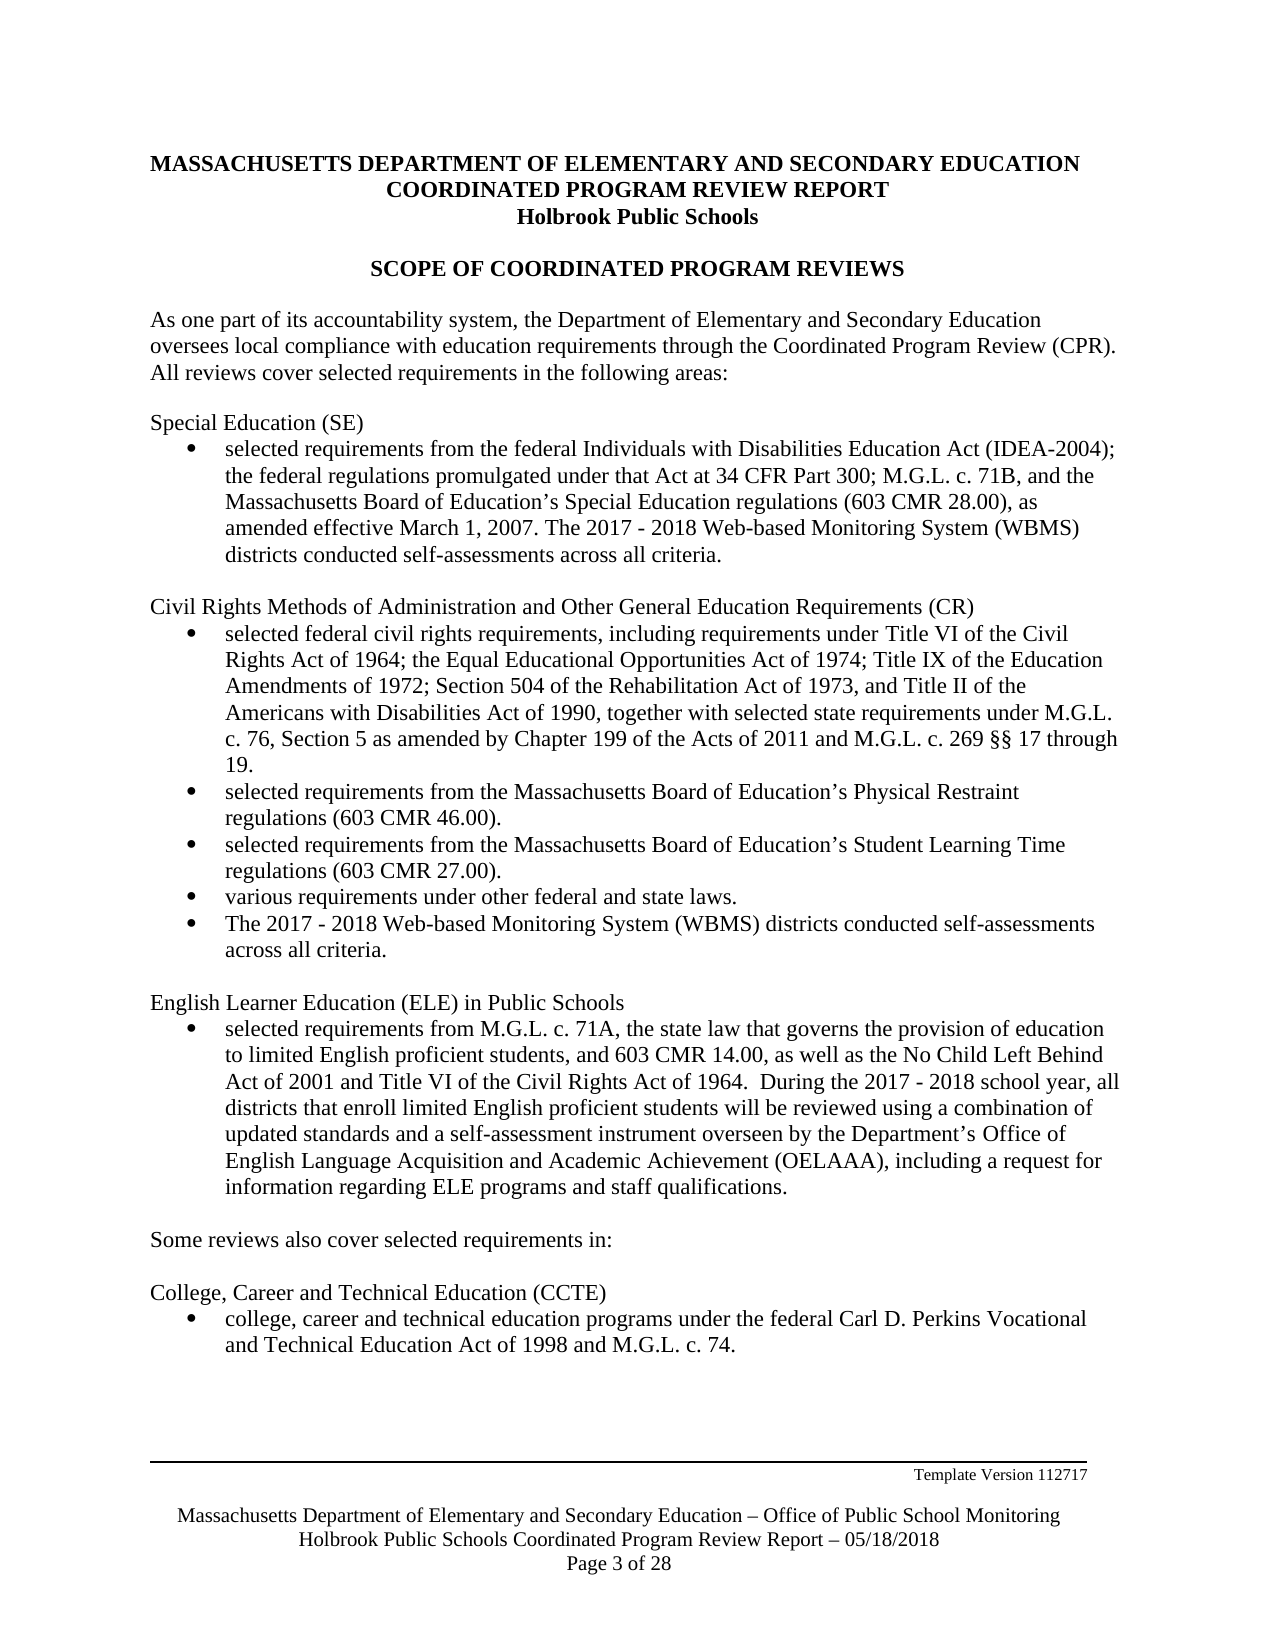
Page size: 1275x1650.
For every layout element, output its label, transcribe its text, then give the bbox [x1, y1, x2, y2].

text Civil Rights Methods of Administration and Other General Education Requirements (CR) [150, 593, 1125, 620]
list selected requirements from the Massachusetts Board of Education’s Student Learning Time regulations (603 CMR 27.00). [187, 831, 1125, 883]
text As one part of its accountability system, the Department of Elementary and Secondary Education oversees local compliance with education requirements through the Coordinated Program Review (CPR). All reviews cover selected requirements in the following areas: [150, 306, 1125, 385]
list selected requirements from M.G.L. c. 71A, the state law that governs the provision of education to limited English proficient students, and 603 CMR 14.00, as well as the No Child Left Behind Act of 2001 and Title VI of the Civil Rights Act of 1964. During the 2017 - 2018 school year, all districts that enroll limited English proficient students will be reviewed using a combination of updated standards and a self-assessment instrument overseen by the Department’s Office of English Language Acquisition and Academic Achievement (OELAAA), including a request for information regarding ELE programs and staff qualifications. [187, 1015, 1125, 1199]
text Special Education (SE) [150, 409, 1125, 435]
list selected requirements from the Massachusetts Board of Education’s Physical Restraint regulations (603 CMR 46.00). [187, 778, 1125, 831]
text Some reviews also cover selected requirements in: [150, 1226, 1125, 1252]
list various requirements under other federal and state laws. [187, 883, 1125, 910]
text English Learner Education (ELE) in Public Schools [150, 989, 1125, 1015]
text COORDINATED PROGRAM REVIEW REPORT [150, 176, 1125, 203]
list selected federal civil rights requirements, including requirements under Title VI of the Civil Rights Act of 1964; the Equal Educational Opportunities Act of 1974; Title IX of the Education Amendments of 1972; Section 504 of the Rehabilitation Act of 1973, and Title II of the Americans with Disabilities Act of 1990, together with selected state requirements under M.G.L. c. 76, Section 5 as amended by Chapter 199 of the Acts of 2011 and M.G.L. c. 269 §§ 17 through 19. [187, 620, 1125, 778]
list selected requirements from the federal Individuals with Disabilities Education Act (IDEA-2004); the federal regulations promulgated under that Act at 34 CFR Part 300; M.G.L. c. 71B, and the Massachusetts Board of Education’s Special Education regulations (603 CMR 28.00), as amended effective March 1, 2007. The 2017 - 2018 Web-based Monitoring System (WBMS) districts conducted self-assessments across all criteria. [187, 435, 1125, 567]
text MASSACHUSETTS DEPARTMENT OF ELEMENTARY AND SECONDARY EDUCATION [150, 150, 1125, 176]
text SCOPE OF COORDINATED PROGRAM REVIEWS [150, 255, 1125, 282]
list The 2017 - 2018 Web-based Monitoring System (WBMS) districts conducted self-assessments across all criteria. [187, 910, 1125, 962]
list college, career and technical education programs under the federal Carl D. Perkins Vocational and Technical Education Act of 1998 and M.G.L. c. 74. [187, 1305, 1125, 1358]
text Holbrook Public Schools [150, 203, 1125, 229]
text College, Career and Technical Education (CCTE) [150, 1279, 1125, 1305]
